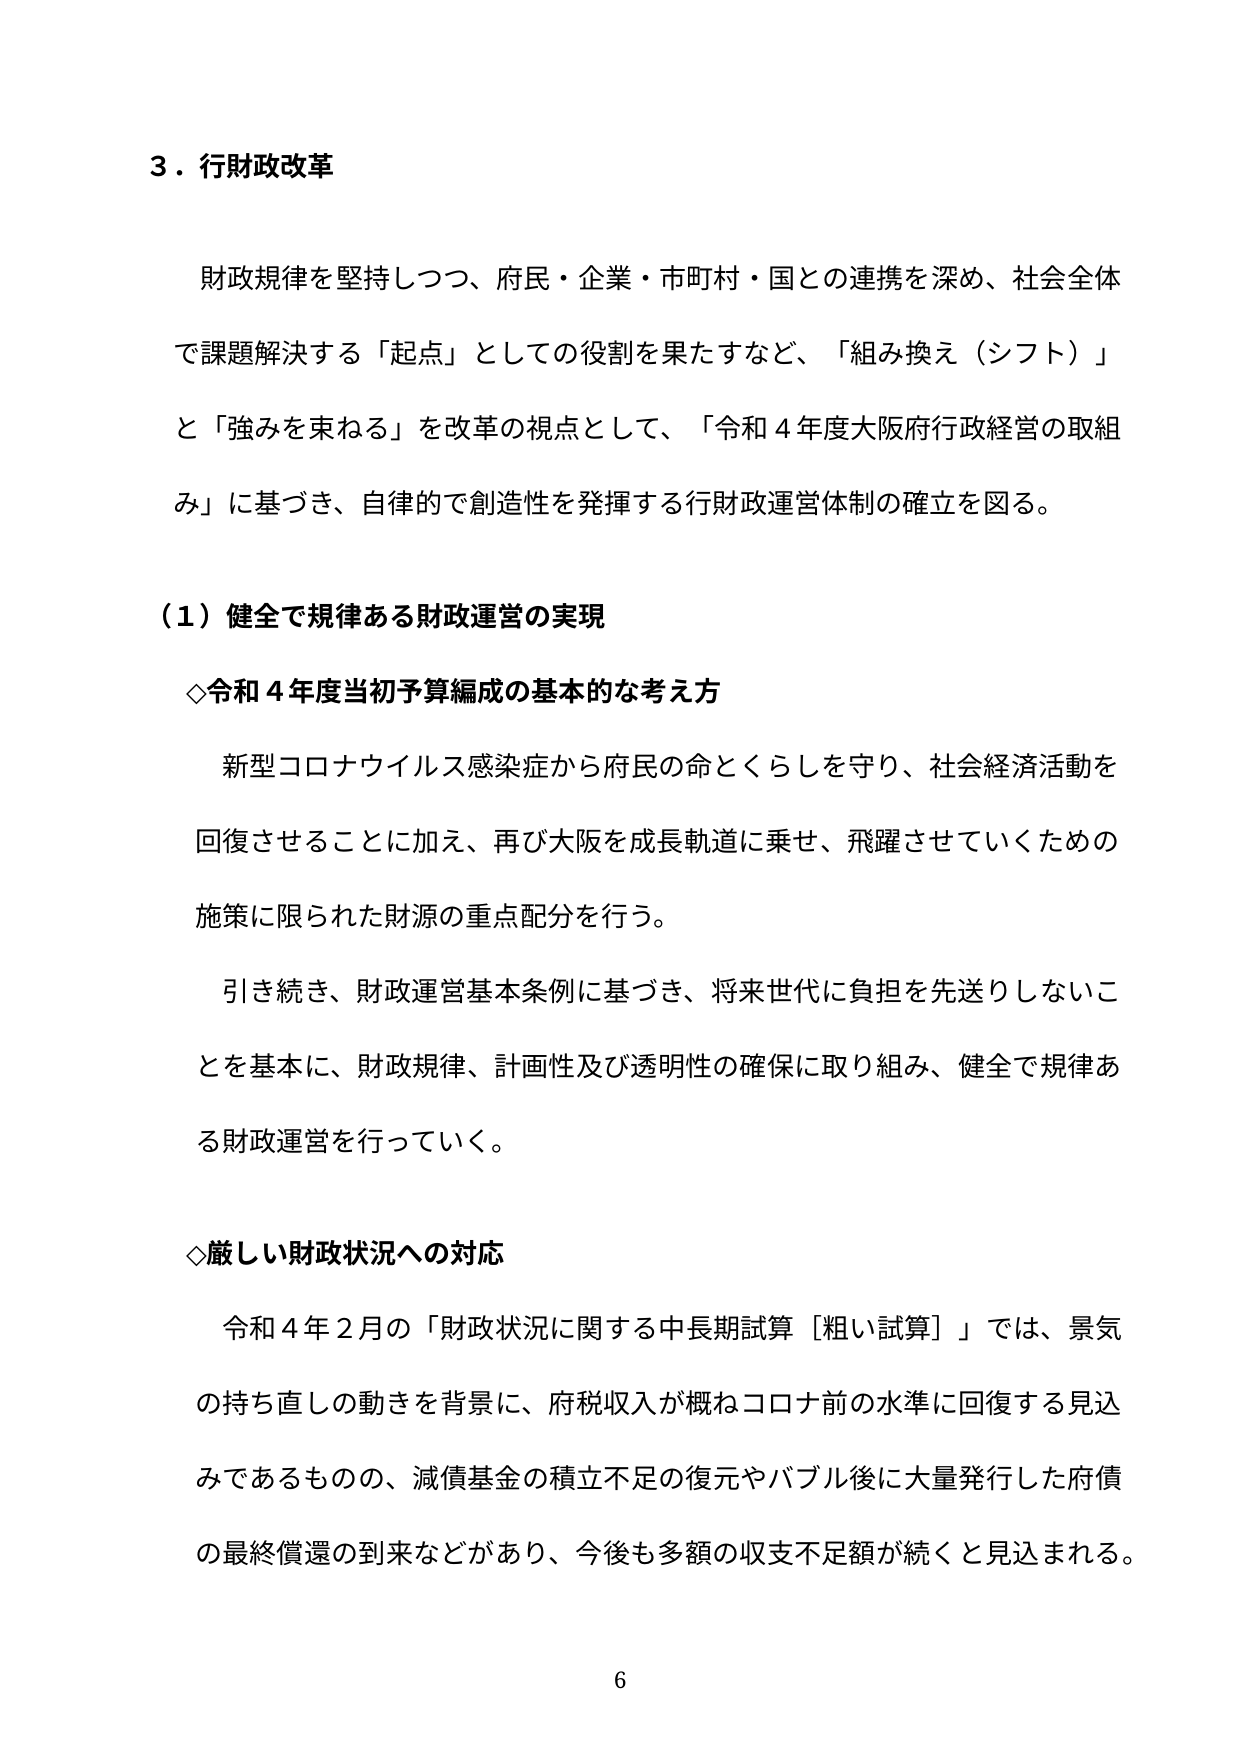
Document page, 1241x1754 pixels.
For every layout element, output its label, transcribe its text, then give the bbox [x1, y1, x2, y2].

text ３．行財政改革 [118, 127, 1122, 202]
text 引き続き、財政運営基本条例に基づき、将来世代に負担を先送りしないことを基本に、財政規律、計画性及び透明性の確保に取り組み、健全で規律ある財政運営を行っていく。 [195, 952, 1122, 1177]
text ◇令和４年度当初予算編成の基本的な考え方 [118, 652, 1122, 727]
text ◇厳しい財政状況への対応 [118, 1214, 1122, 1289]
text （１）健全で規律ある財政運営の実現 [118, 577, 1122, 652]
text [195, 1289, 1122, 1589]
text 新型コロナウイルス感染症から府民の命とくらしを守り、社会経済活動を回復させることに加え、再び大阪を成長軌道に乗せ、飛躍させていくための施策に限られた財源の重点配分を行う。 [195, 727, 1122, 952]
text 財政規律を堅持しつつ、府民・企業・市町村・国との連携を深め、社会全体で課題解決する「起点」としての役割を果たすなど、「組み換え（シフト）」と「強みを束ねる」を改革の視点として、「令和4年度大阪府行政経営の取組み」に基づき、自律的で創造性を発揮する行財政運営体制の確立を図る。 [173, 239, 1122, 539]
